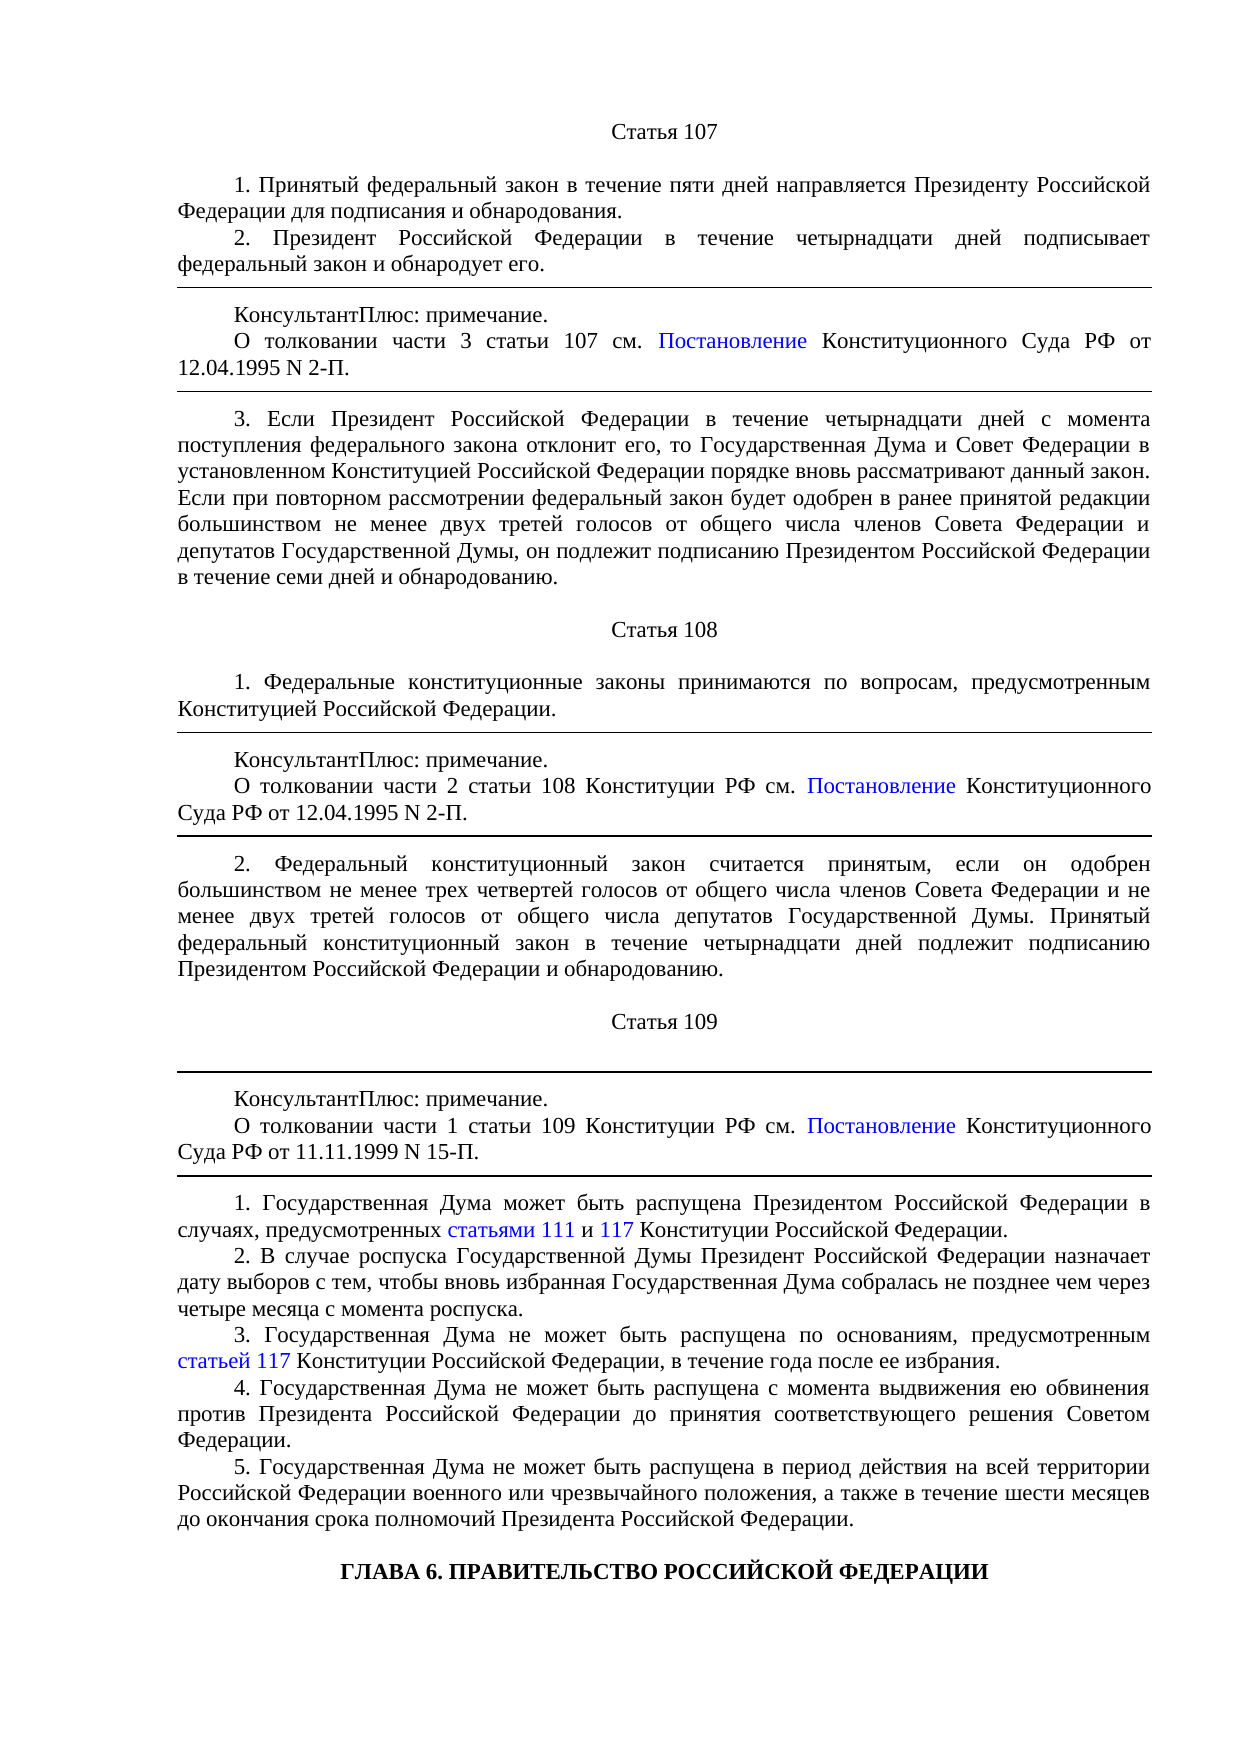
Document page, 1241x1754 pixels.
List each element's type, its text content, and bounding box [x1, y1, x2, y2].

text 2. В случае роспуска Государственной Думы Президент Российской Федерации назначает дату выборов с тем, чтобы вновь избранная Государственная Дума собралась не позднее чем через четыре месяца с момента роспуска. [177, 1242, 1152, 1321]
text Статья 108 [177, 616, 1152, 642]
text Статья 107 [177, 118, 1152, 144]
text 5. Государственная Дума не может быть распущена в период действия на всей территории Российской Федерации военного или чрезвычайного положения, а также в течение шести месяцев до окончания срока полномочий Президента Российской Федерации. [177, 1453, 1152, 1532]
text 1. Государственная Дума может быть распущена Президентом Российской Федерации в случаях, предусмотренных статьями 111 и 117 Конституции Российской Федерации. [177, 1189, 1152, 1242]
text 4. Государственная Дума не может быть распущена с момента выдвижения ею обвинения против Президента Российской Федерации до принятия соответствующего решения Советом Федерации. [177, 1374, 1152, 1453]
text 2. Федеральный конституционный закон считается принятым, если он одобрен большинством не менее трех четвертей голосов от общего числа членов Совета Федерации и не менее двух третей голосов от общего числа депутатов Государственной Думы. Принятый федеральный конституционный закон в течение четырнадцати дней подлежит подписанию Президентом Российской Федерации и обнародованию. [177, 850, 1152, 982]
text 1. Федеральные конституционные законы принимаются по вопросам, предусмотренным Конституцией Российской Федерации. [177, 668, 1152, 721]
text О толковании части 2 статьи 108 Конституции РФ см. Постановление Конституционного Суда РФ от 12.04.1995 N 2-П. [177, 772, 1152, 825]
text О толковании части 1 статьи 109 Конституции РФ см. Постановление Конституционного Суда РФ от 11.11.1999 N 15-П. [177, 1112, 1152, 1164]
text 2. Президент Российской Федерации в течение четырнадцати дней подписывает федеральный закон и обнародует его. [177, 223, 1152, 276]
text ГЛАВА 6. ПРАВИТЕЛЬСТВО РОССИЙСКОЙ ФЕДЕРАЦИИ [177, 1558, 1152, 1584]
text 3. Государственная Дума не может быть распущена по основаниям, предусмотренным статьей 117 Конституции Российской Федерации, в течение года после ее избрания. [177, 1321, 1152, 1374]
text О толковании части 3 статьи 107 см. Постановление Конституционного Суда РФ от 12.04.1995 N 2-П. [177, 327, 1152, 380]
text КонсультантПлюс: примечание. [177, 301, 1152, 327]
text 3. Если Президент Российской Федерации в течение четырнадцати дней с момента поступления федерального закона отклонит его, то Государственная Дума и Совет Федерации в установленном Конституцией Российской Федерации порядке вновь рассматривают данный закон. Если при повторном рассмотрении федеральный закон будет одобрен в ранее принятой редакции большинством не менее двух третей голосов от общего числа членов Совета Федерации и депутатов Государственной Думы, он подлежит подписанию Президентом Российской Федерации в течение семи дней и обнародованию. [177, 405, 1152, 589]
text Статья 109 [177, 1008, 1152, 1034]
text КонсультантПлюс: примечание. [177, 746, 1152, 772]
text КонсультантПлюс: примечание. [177, 1085, 1152, 1112]
text 1. Принятый федеральный закон в течение пяти дней направляется Президенту Российской Федерации для подписания и обнародования. [177, 171, 1152, 223]
